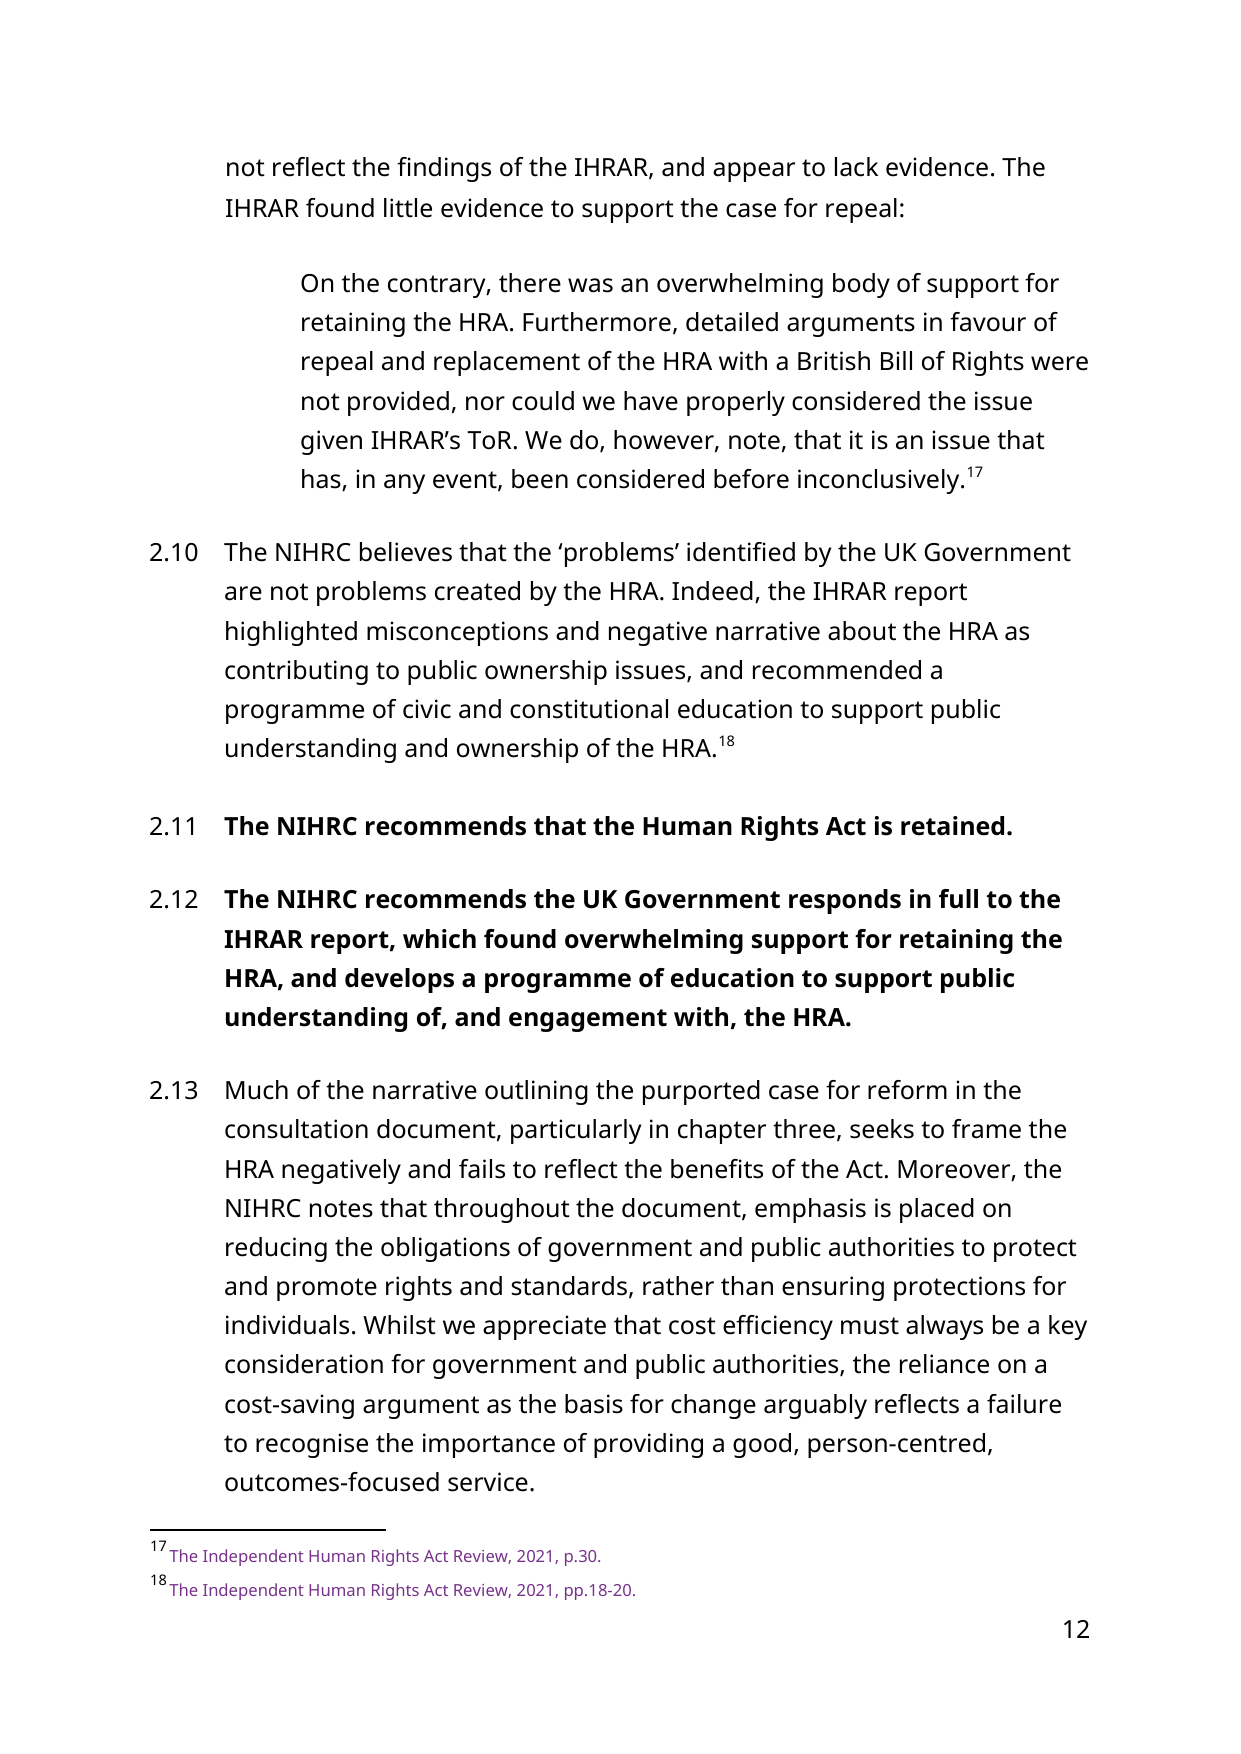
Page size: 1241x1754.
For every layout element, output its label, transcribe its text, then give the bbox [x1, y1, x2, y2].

list The NIHRC recommends the UK Government responds in full to the IHRAR report, which found overwhelming support for retaining the HRA, and develops a programme of education to support public understanding of, and engagement with, the HRA. [149, 882, 1090, 1034]
list The NIHRC believes that the ‘problems’ identified by the UK Government are not problems created by the HRA. Indeed, the IHRAR report highlighted misconceptions and negative narrative about the HRA as contributing to public ownership issues, and recommended a programme of civic and constitutional education to support public understanding and ownership of the HRA. [149, 535, 1090, 765]
text On the contrary, there was an overwhelming body of support for retaining the HRA. Furthermore, detailed arguments in favour of repeal and replacement of the HRA with a British Bill of Rights were not provided, nor could we have properly considered the issue given IHRAR’s ToR. We do, however, note, that it is an issue that has, in any event, been considered before inconclusively. [300, 266, 1090, 496]
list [150, 150, 1090, 225]
list The NIHRC recommends that the Human Rights Act is retained. [149, 809, 1090, 843]
list Much of the narrative outlining the purported case for reform in the consultation document, particularly in chapter three, seeks to frame the HRA negatively and fails to reflect the benefits of the Act. Moreover, the NIHRC notes that throughout the document, emphasis is placed on reducing the obligations of government and public authorities to protect and promote rights and standards, rather than ensuring protections for individuals. Whilst we appreciate that cost efficiency must always be a key consideration for government and public authorities, the reliance on a cost-saving argument as the basis for change arguably reflects a failure to recognise the importance of providing a good, person-centred, outcomes-focused service. [149, 1073, 1090, 1499]
